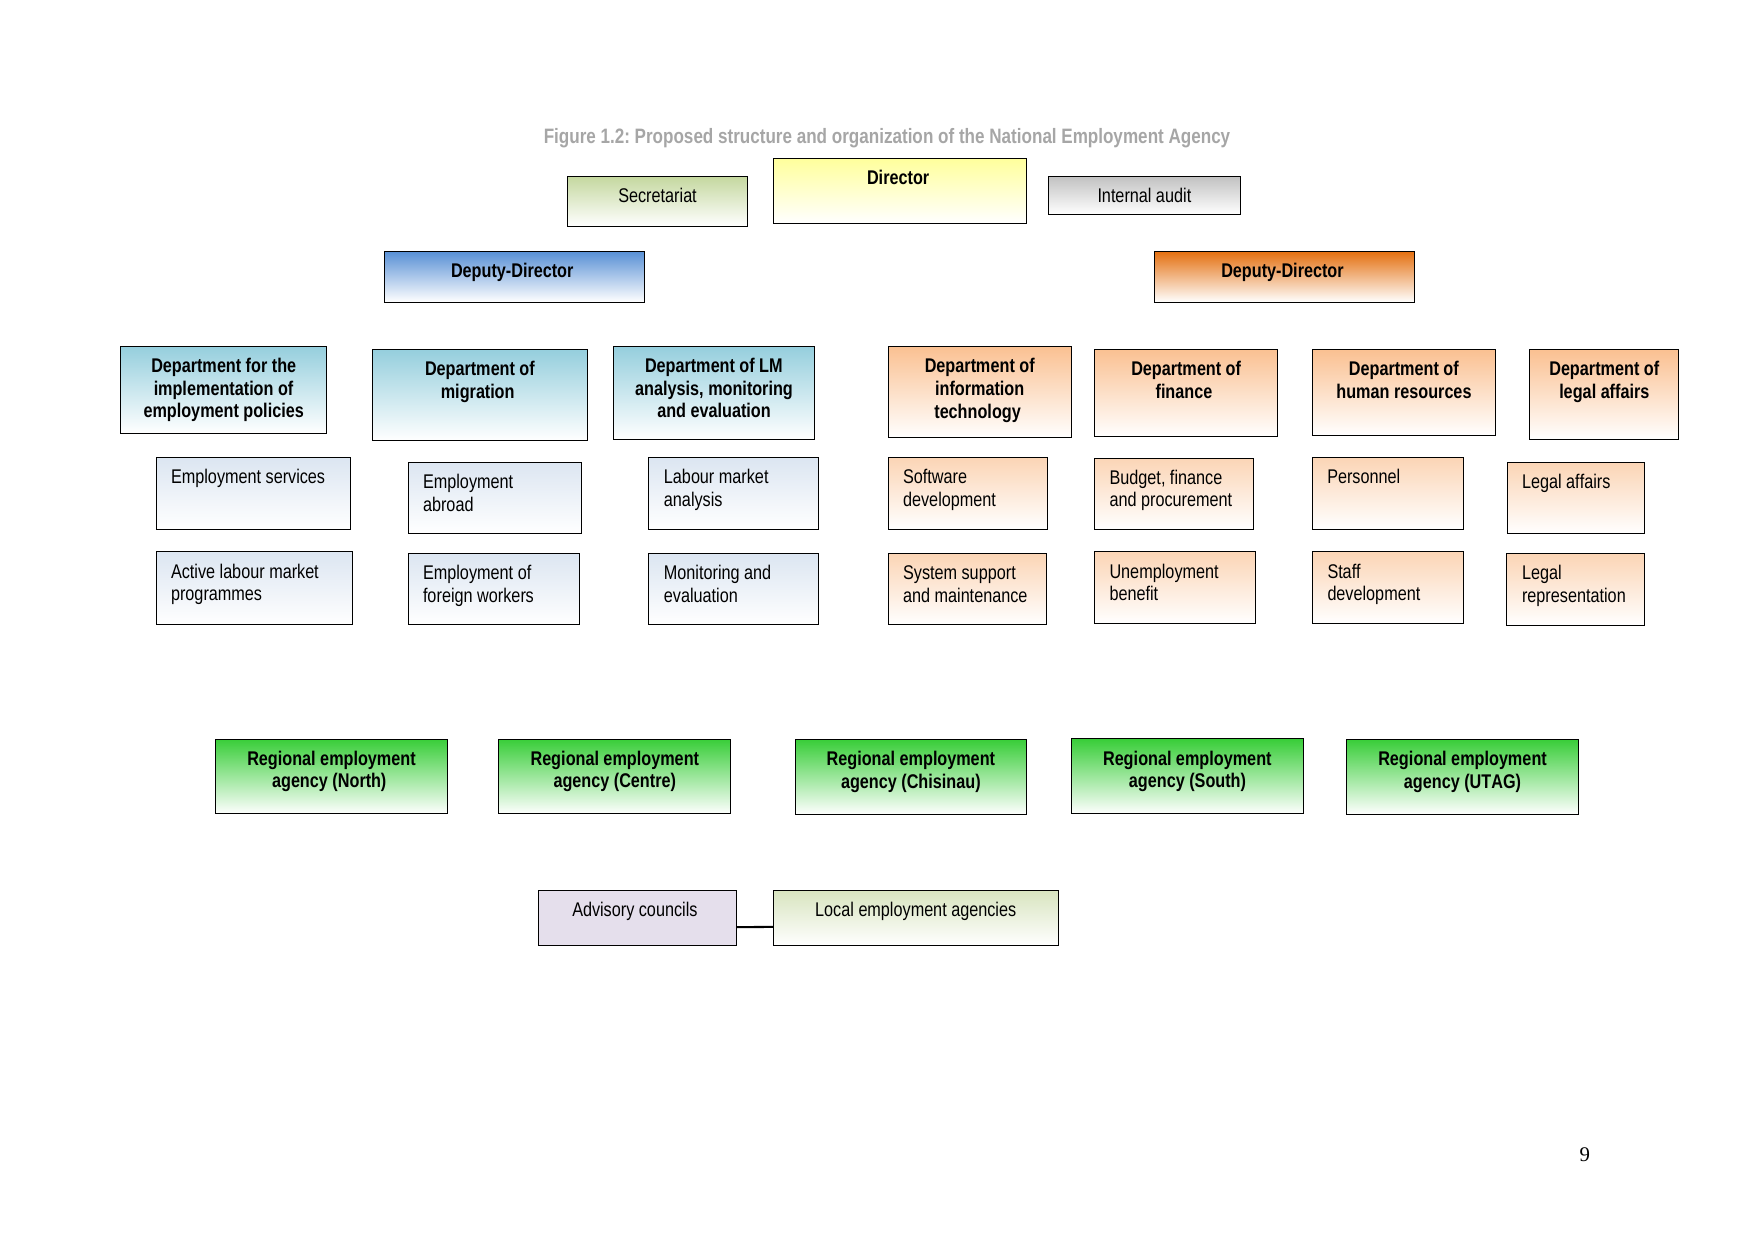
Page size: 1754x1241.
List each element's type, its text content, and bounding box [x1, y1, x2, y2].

text Figure 1.2: Proposed structure and organization of the National Employment Agency [164, 124, 1566, 148]
